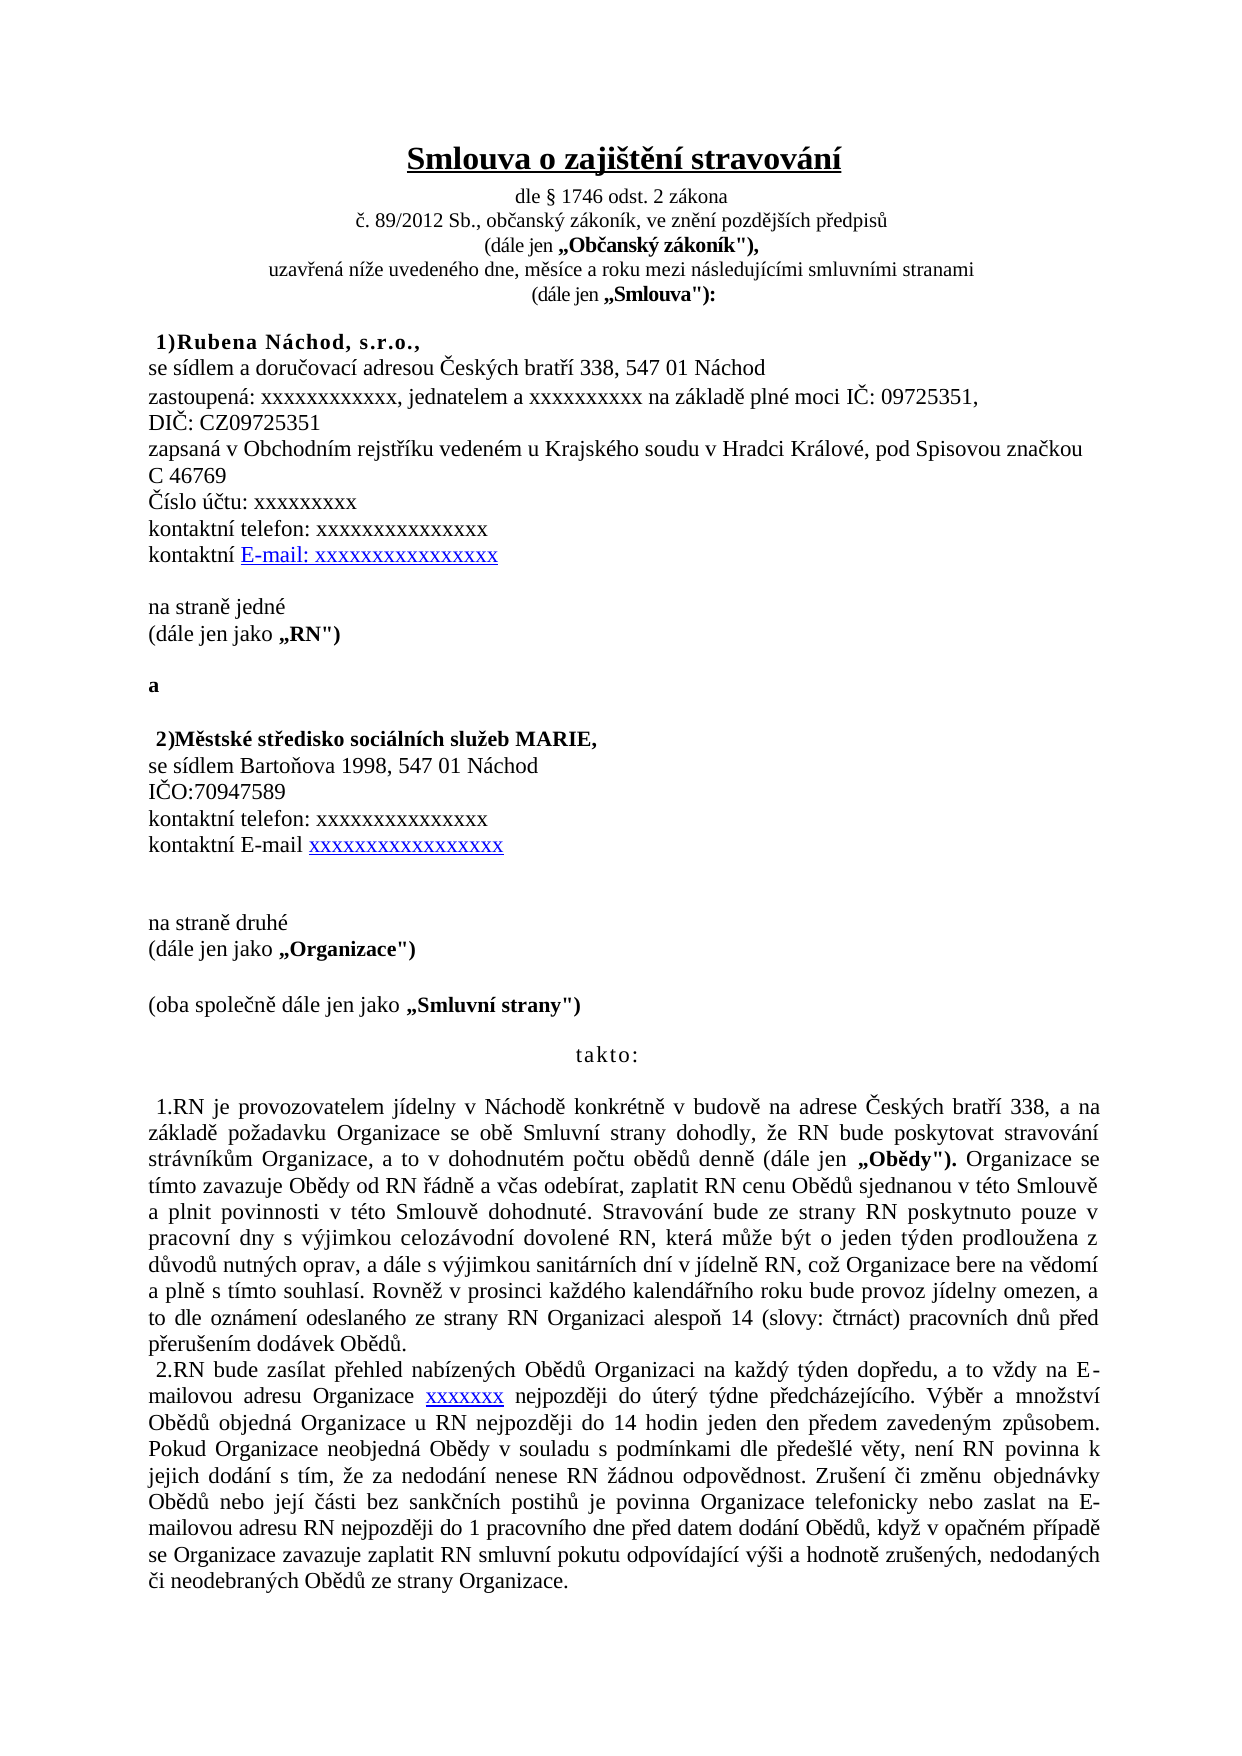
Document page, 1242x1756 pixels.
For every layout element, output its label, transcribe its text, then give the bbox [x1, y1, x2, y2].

list Rubena Náchod, s.r.o., [148, 329, 1100, 354]
text Smlouva o zajištění stravování [148, 139, 1100, 176]
text na straně druhé [148, 913, 1100, 935]
text a [148, 680, 1100, 696]
text Číslo účtu: xxxxxxxxx [148, 488, 1100, 514]
text dle § 1746 odst. 2 zákona č. 89/2012 Sb., občanský zákoník, ve znění pozdějších předpisů (dále jen „Občanský zákoník"), uzavřená níže uvedeného dne, měsíce a roku mezi následujícími smluvními stranami (dále jen „Smlouva"): [148, 183, 1100, 306]
text zastoupená: xxxxxxxxxxxx, jednatelem a xxxxxxxxxx na základě plné moci IČ: 09725351, DIČ: CZ09725351 [148, 383, 1003, 436]
list Městské středisko sociálních služeb MARIE, se sídlem Bartoňova 1998, 547 01 Náchod IČO:70947589 [148, 726, 620, 804]
list RN je provozovatelem jídelny v Náchodě konkrétně v budově na adrese Českých bratří 338, a na základě požadavku Organizace se obě Smluvní strany dohodly, že RN bude poskytovat stravování strávníkům Organizace, a to v dohodnutém počtu obědů denně (dále jen „Obědy"). Organizace se tímto zavazuje Obědy od RN řádně a včas odebírat, zaplatit RN cenu Obědů sjednanou v této Smlouvě a plnit povinnosti v této Smlouvě dohodnuté. Stravování bude ze strany RN poskytnuto pouze v pracovní dny s výjimkou celozávodní dovolené RN, která může být o jeden týden prodloužena z důvodů nutných oprav, a dále s výjimkou sanitárních dní v jídelně RN, což Organizace bere na vědomí a plně s tímto souhlasí. Rovněž v prosinci každého kalendářního roku bude provoz jídelny omezen, a to dle oznámení odeslaného ze strany RN Organizaci alespoň 14 (slovy: čtrnáct) pracovních dnů před přerušením dodávek Obědů. [148, 1093, 1100, 1356]
text (oba společně dále jen jako „Smluvní strany") [148, 991, 1100, 1018]
text takto: [576, 1044, 1100, 1066]
text kontaktní telefon: xxxxxxxxxxxxxxx [148, 518, 1100, 541]
text zapsaná v Obchodním rejstříku vedeném u Krajského soudu v Hradci Králové, pod Spisovou značkou C 46769 [148, 436, 1093, 488]
text kontaktní telefon: xxxxxxxxxxxxxxx [148, 808, 1100, 831]
text kontaktní E-mail: xxxxxxxxxxxxxxxx [148, 541, 1100, 567]
text na straně jedné [148, 593, 1100, 620]
text se sídlem a doručovací adresou Českých bratří 338, 547 01 Náchod [148, 354, 1100, 380]
list RN bude zasílat přehled nabízených Obědů Organizaci na každý týden dopředu, a to vždy na Emailovou adresu Organizace xxxxxxx nejpozději do úterý týdne předcházejícího. Výběr a množství Obědů objedná Organizace u RN nejpozději do 14 hodin jeden den předem zavedeným způsobem. Pokud Organizace neobjedná Obědy v souladu s podmínkami dle předešlé věty, není RN povinna k jejich dodání s tím, že za nedodání nenese RN žádnou odpovědnost. Zrušení či změnu objednávky Obědů nebo její části bez sankčních postihů je povinna Organizace telefonicky nebo zaslat na E-mailovou adresu RN nejpozději do 1 pracovního dne před datem dodání Obědů, když v opačném případě se Organizace zavazuje zaplatit RN smluvní pokutu odpovídající výši a hodnotě zrušených, nedodaných či neodebraných Obědů ze strany Organizace. [148, 1356, 1100, 1593]
text (dále jen jako „Organizace") [148, 935, 1100, 961]
text (dále jen jako „RN") [148, 620, 1100, 646]
text kontaktní E-mail xxxxxxxxxxxxxxxxx [148, 831, 1100, 857]
